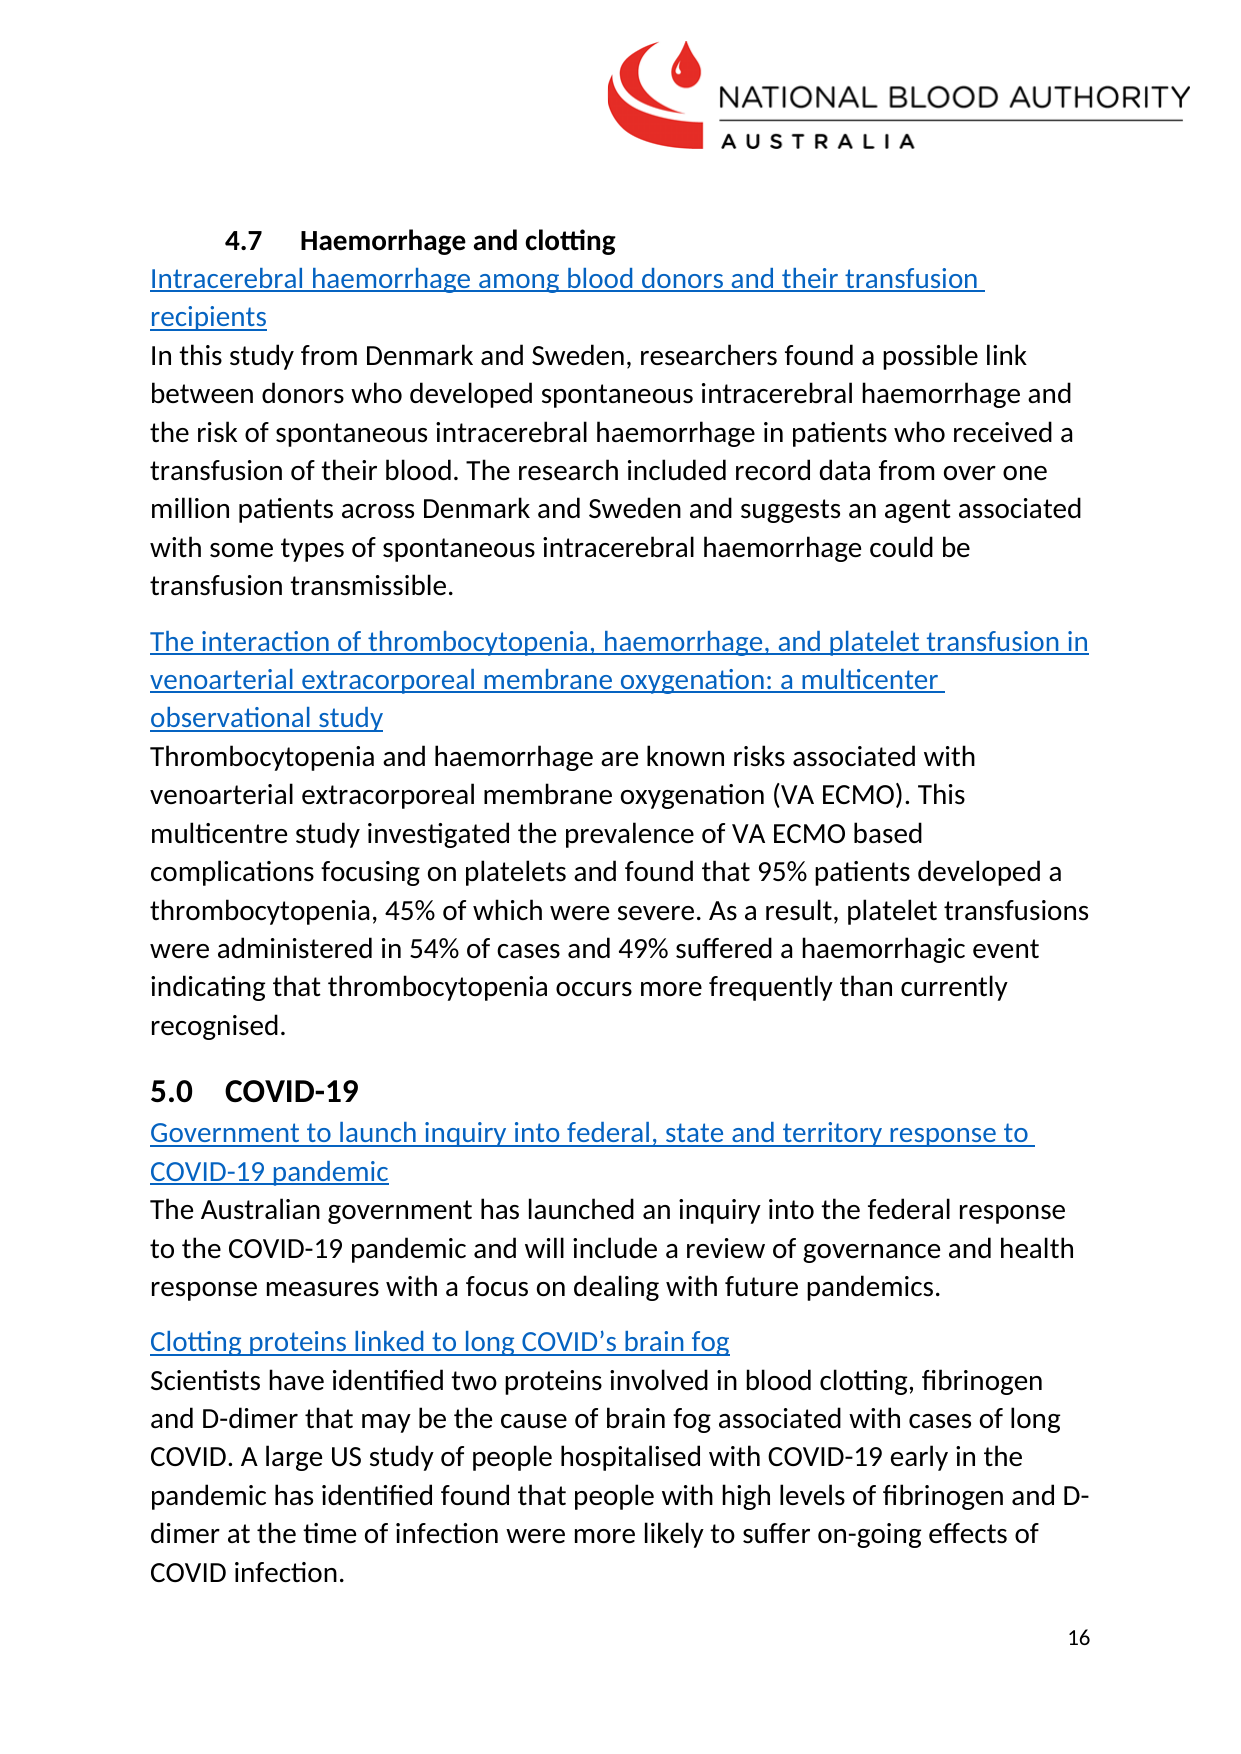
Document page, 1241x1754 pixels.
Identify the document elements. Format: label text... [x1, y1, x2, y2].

text Government to launch inquiry into federal, state and territory response to COVID-19 pandemic [150, 1114, 1090, 1188]
subtitle Haemorrhage and clotting [225, 222, 1090, 257]
text Clotting proteins linked to long COVID’s brain fog [150, 1323, 1090, 1359]
text The Australian government has launched an inquiry into the federal response to the COVID-19 pandemic and will include a review of governance and health response measures with a focus on dealing with future pandemics. [150, 1191, 1090, 1304]
text Intracerebral haemorrhage among blood donors and their transfusion recipients [150, 260, 1090, 334]
text In this study from Denmark and Sweden, researchers found a possible link between donors who developed spontaneous intracerebral haemorrhage and the risk of spontaneous intracerebral haemorrhage in patients who received a transfusion of their blood. The research included record data from over one million patients across Denmark and Sweden and suggests an agent associated with some types of spontaneous intracerebral haemorrhage could be transfusion transmissible. [150, 337, 1090, 603]
text Scientists have identified two proteins involved in blood clotting, fibrinogen and D-dimer that may be the cause of brain fog associated with cases of long COVID. A large US study of people hospitalised with COVID-19 early in the pandemic has identified found that people with high levels of fibrinogen and D-dimer at the time of infection were more likely to suffer on-going effects of COVID infection. [150, 1362, 1090, 1589]
picture [607, 41, 1190, 149]
text The interaction of thrombocytopenia, haemorrhage, and platelet transfusion in venoarterial extracorporeal membrane oxygenation: a multicenter observational study [150, 623, 1090, 735]
subtitle COVID-19 [150, 1070, 1090, 1111]
text Thrombocytopenia and haemorrhage are known risks associated with venoarterial extracorporeal membrane oxygenation (VA ECMO). This multicentre study investigated the prevalence of VA ECMO based complications focusing on platelets and found that 95% patients developed a thrombocytopenia, 45% of which were severe. As a result, platelet transfusions were administered in 54% of cases and 49% suffered a haemorrhagic event indicating that thrombocytopenia occurs more frequently than currently recognised. [150, 738, 1090, 1043]
